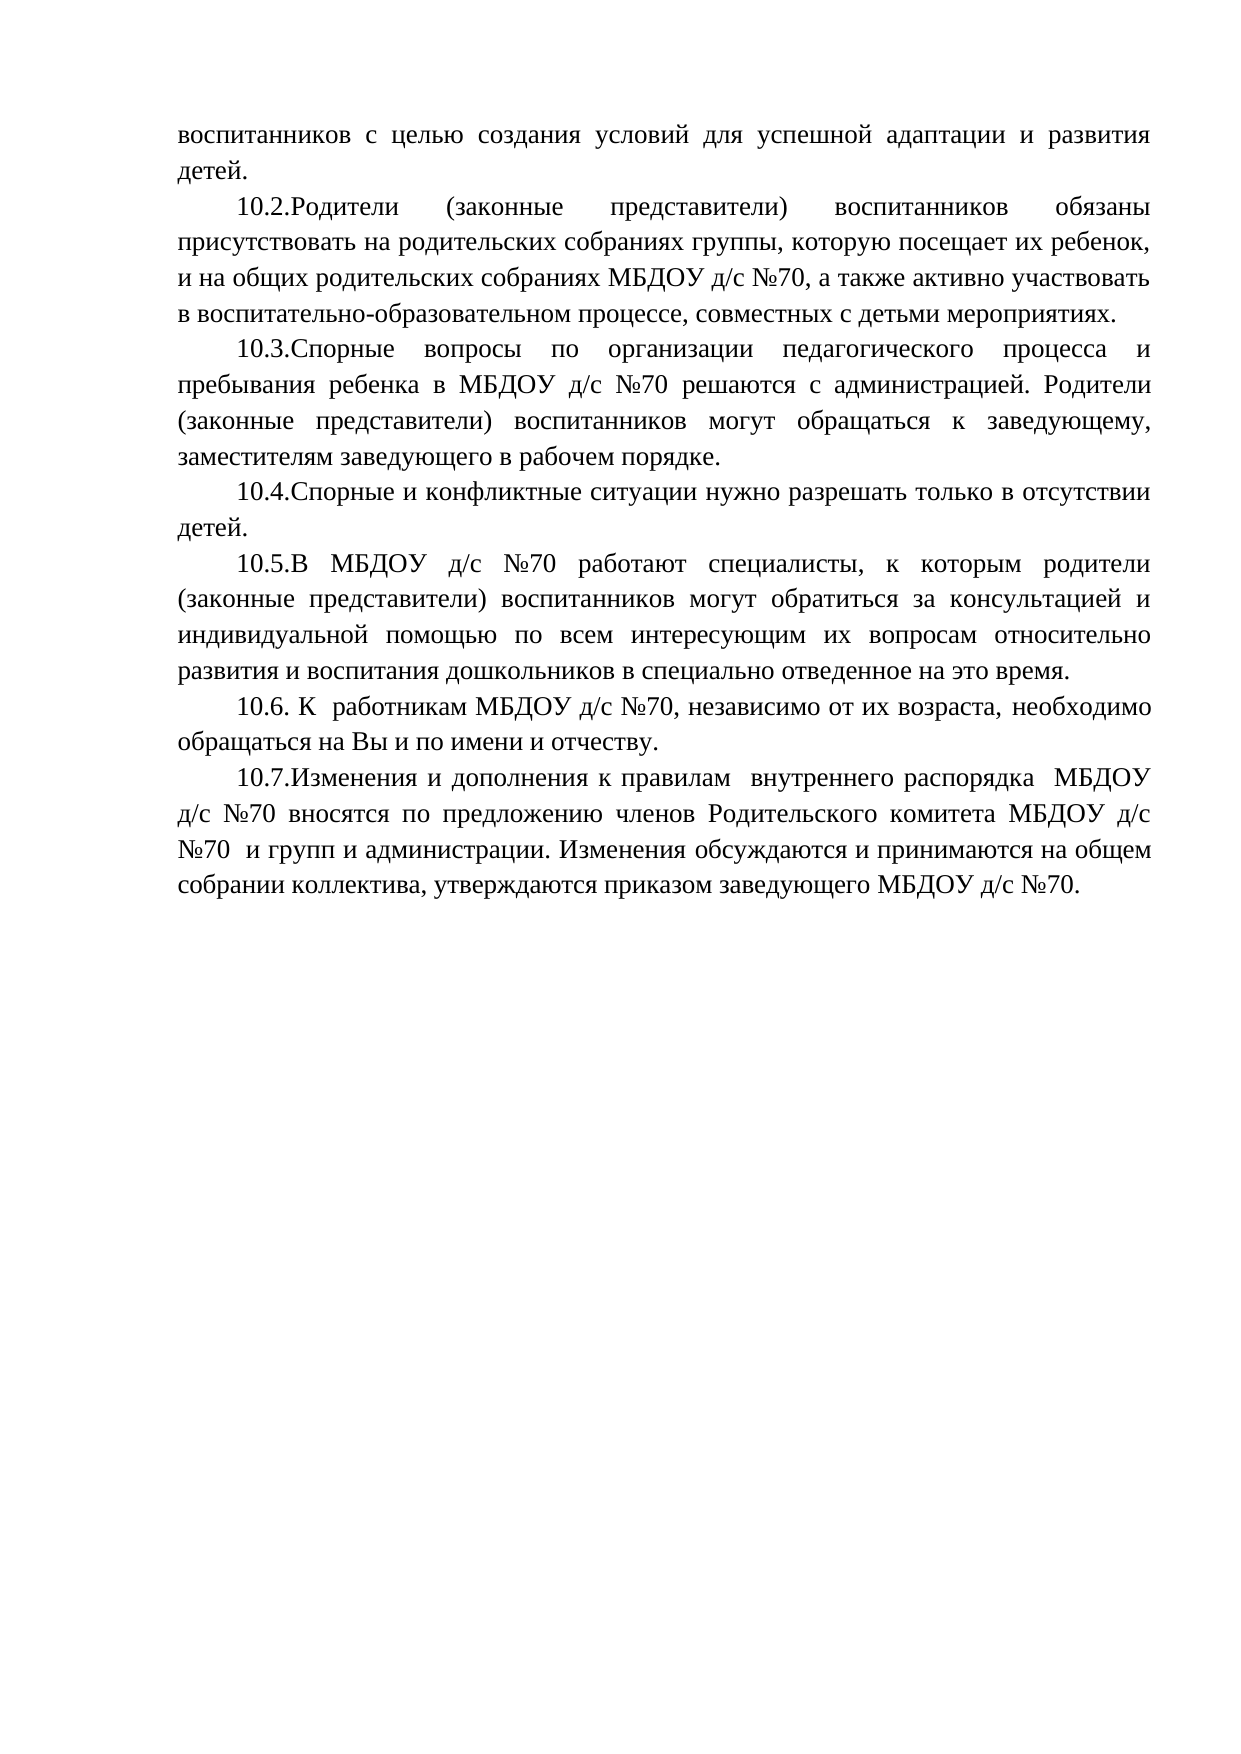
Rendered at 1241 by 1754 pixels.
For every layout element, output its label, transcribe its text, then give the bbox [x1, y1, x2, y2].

text 10.2.Родители (законные представители) воспитанников обязаны присутствовать на родительских собраниях группы, которую посещает их ребенок, и на общих родительских собраниях МБДОУ д/с №70, а также активно участвовать в воспитательно-образовательном процессе, совместных с детьми мероприятиях. [177, 189, 1152, 328]
text 10.7.Изменения и дополнения к правилам внутреннего распорядка МБДОУ д/с №70 вносятся по предложению членов Родительского комитета МБДОУ д/с №70 и групп и администрации. Изменения обсуждаются и принимаются на общем собрании коллектива, утверждаются приказом заведующего МБДОУ д/с №70. [177, 761, 1152, 899]
text 10.6. К работникам МБДОУ д/с №70, независимо от их возраста, необходимо обращаться на Вы и по имени и отчеству. [177, 690, 1152, 757]
text 10.4.Спорные и конфликтные ситуации нужно разрешать только в отсутствии детей. [177, 475, 1152, 542]
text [177, 118, 1152, 185]
text 10.5.В МБДОУ д/с №70 работают специалисты, к которым родители (законные представители) воспитанников могут обратиться за консультацией и индивидуальной помощью по всем интересующим их вопросам относительно развития и воспитания дошкольников в специально отведенное на это время. [177, 547, 1152, 685]
text 10.3.Спорные вопросы по организации педагогического процесса и пребывания ребенка в МБДОУ д/с №70 решаются с администрацией. Родители (законные представители) воспитанников могут обращаться к заведующему, заместителям заведующего в рабочем порядке. [177, 332, 1152, 471]
